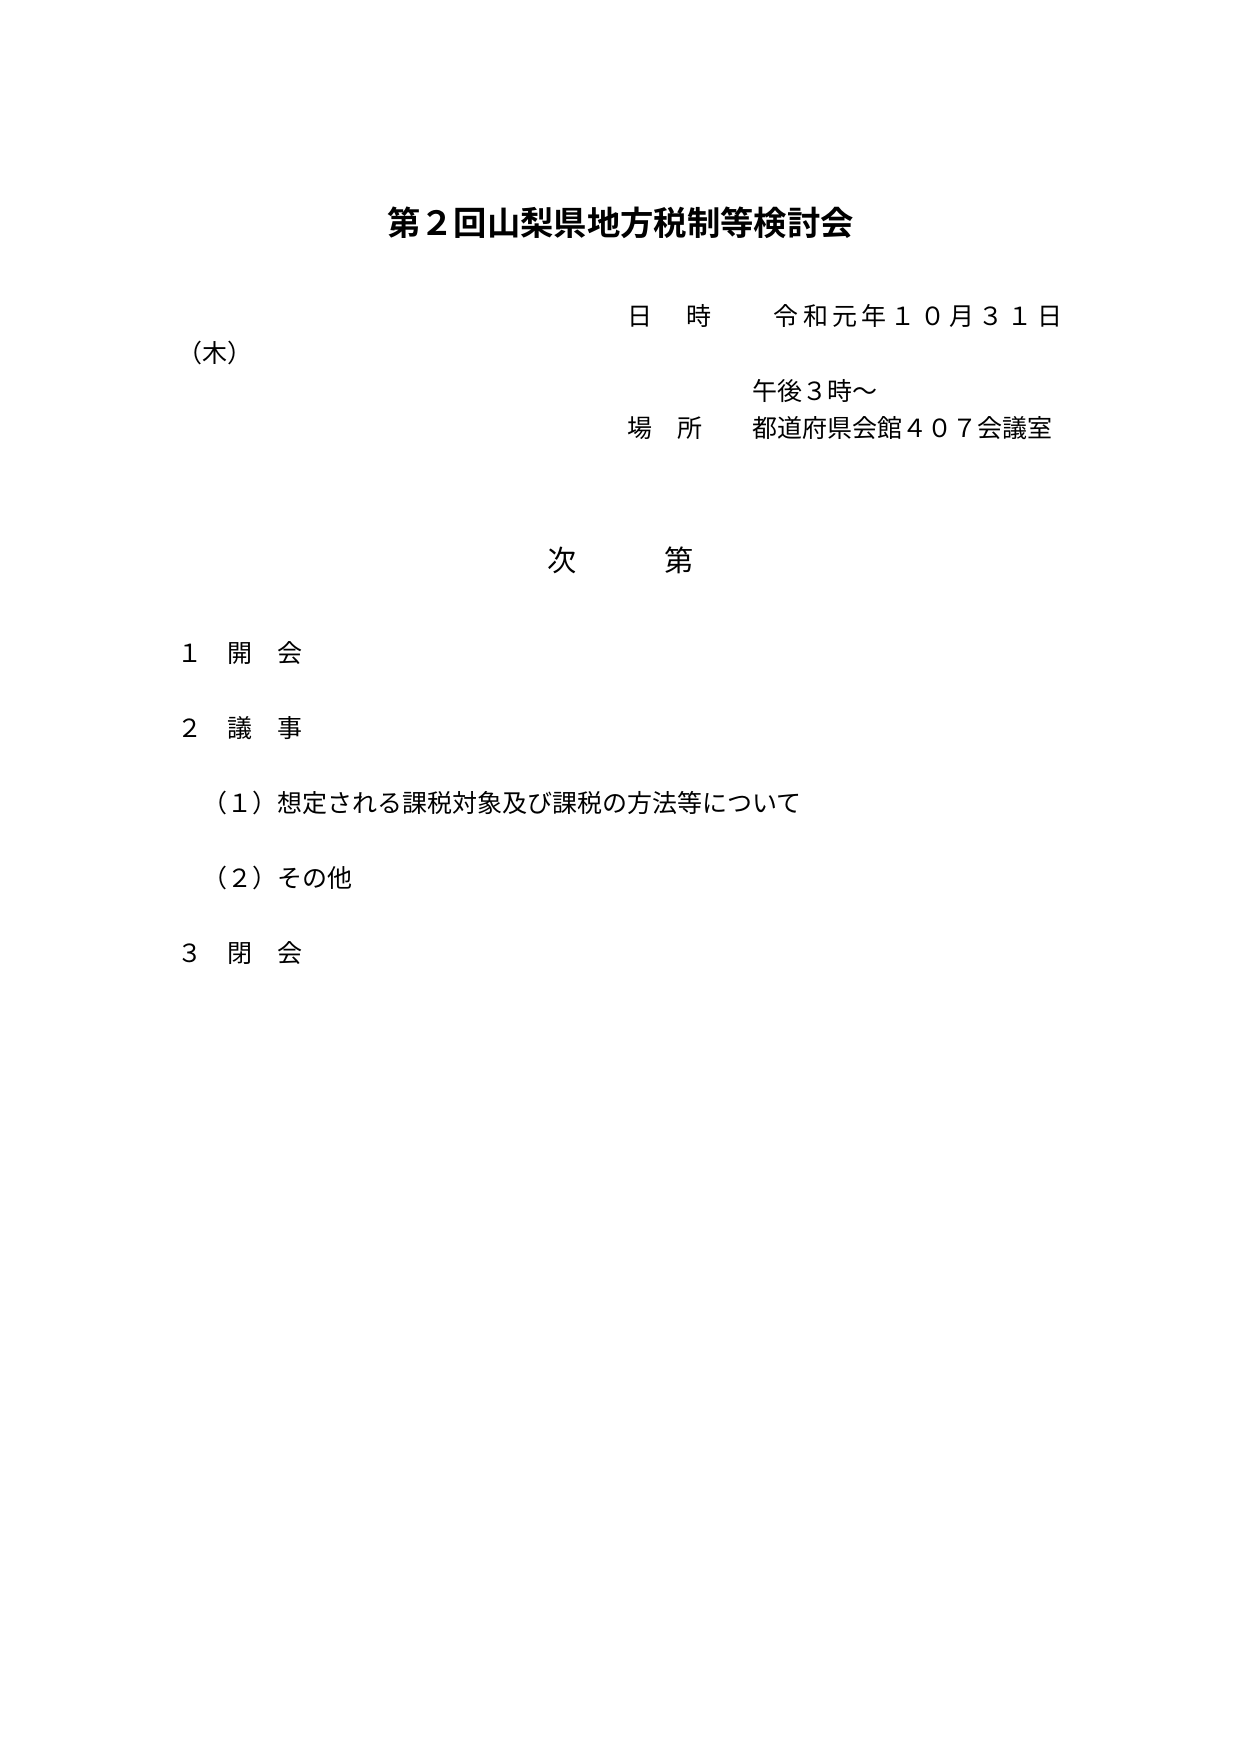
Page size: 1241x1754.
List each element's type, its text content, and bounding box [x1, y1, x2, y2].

text ３ 閉 会 [177, 933, 1063, 971]
text 場 所 都道府県会館４０７会議室 [177, 408, 1063, 446]
text １ 開 会 [177, 633, 1063, 671]
text ２ 議 事 [177, 708, 1063, 746]
text 日 時 令和元年１０月３１日（木） [177, 296, 1063, 371]
text （１）想定される課税対象及び課税の方法等について [177, 783, 1063, 821]
text （２）その他 [177, 858, 1063, 896]
text 次 第 [177, 521, 1063, 596]
text 午後３時～ [177, 371, 1063, 408]
text 第２回山梨県地方税制等検討会 [177, 183, 1063, 258]
